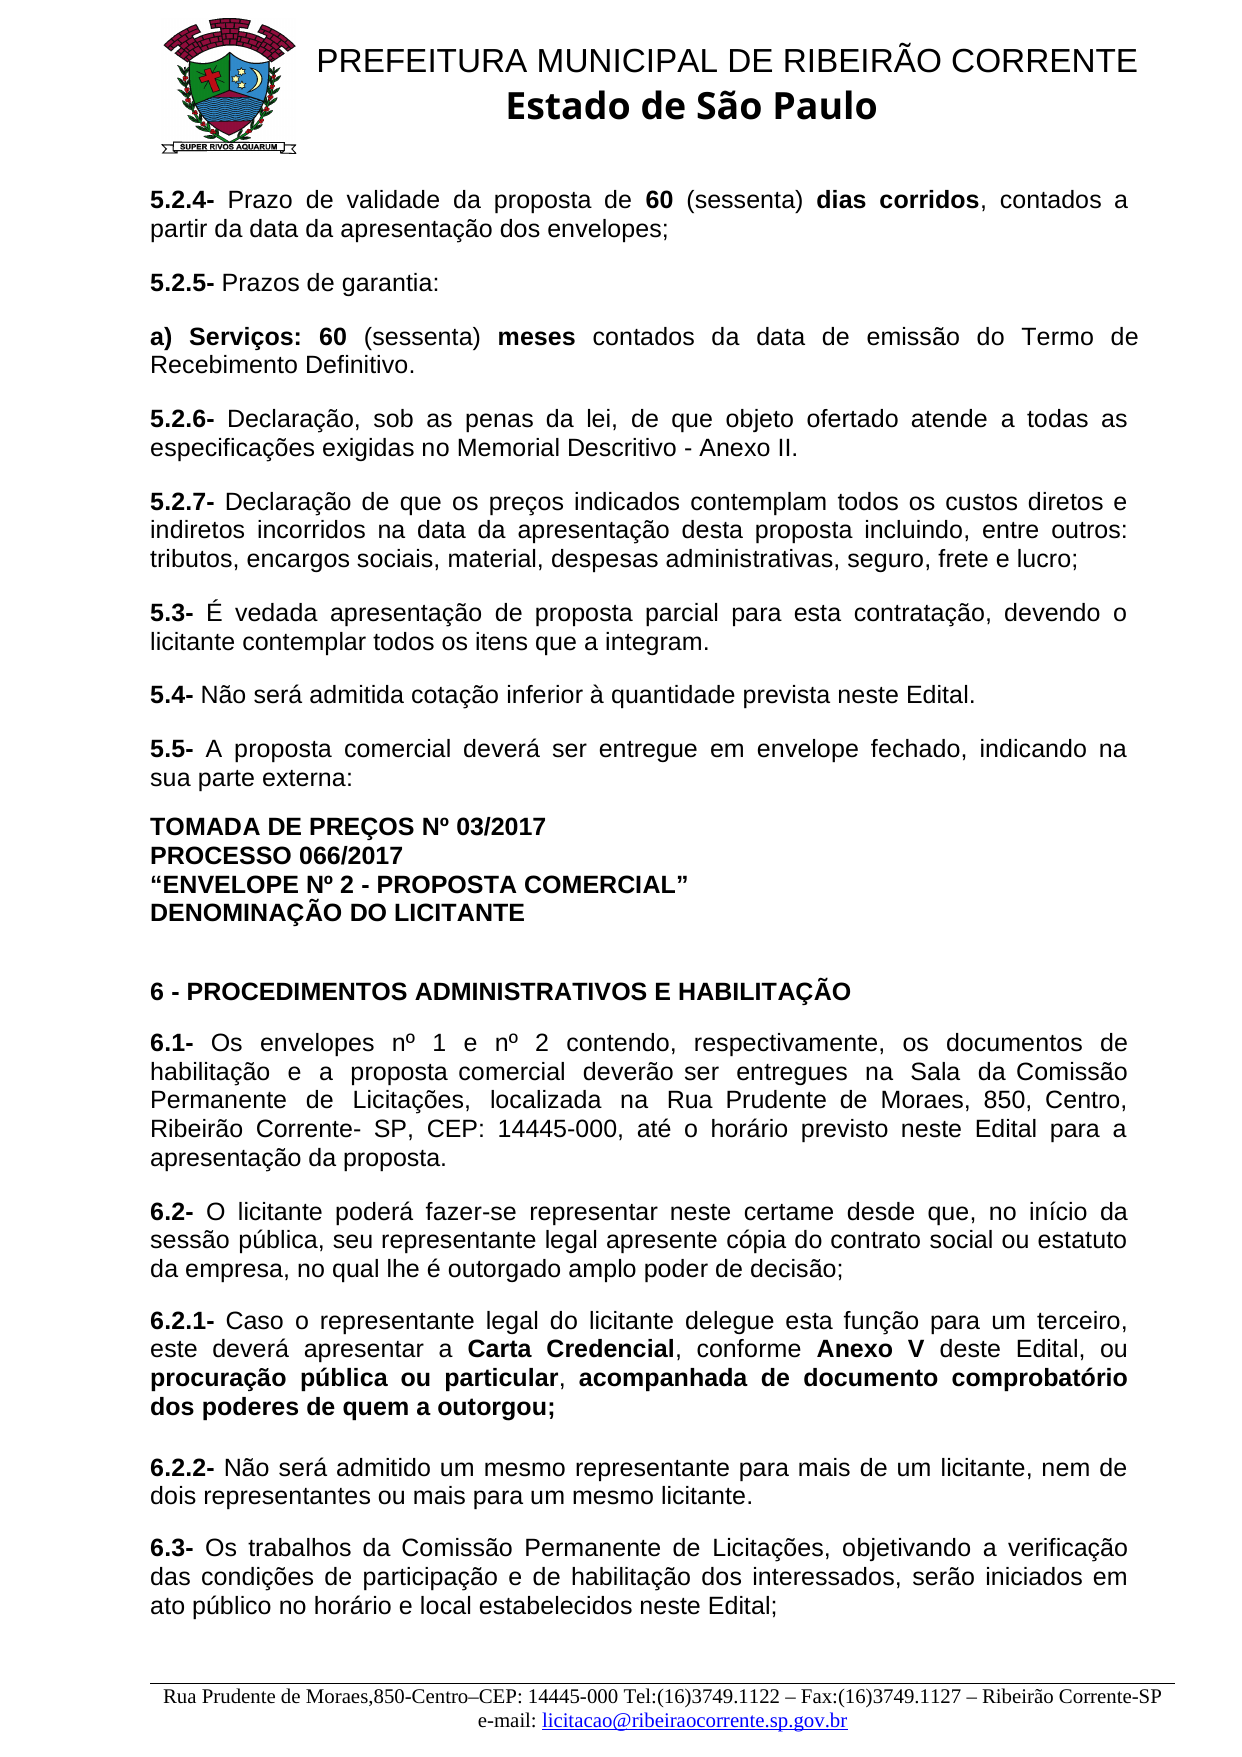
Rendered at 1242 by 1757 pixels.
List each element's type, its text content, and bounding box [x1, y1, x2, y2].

picture [161, 18, 297, 154]
text PROCESSO 066/2017 [150, 841, 833, 870]
text 6.1- Os envelopes nº 1 e nº 2 contendo, respectivamente, os documentos de habilitação e a proposta comercial deverão ser entregues na Sala da Comissão Permanente de Licitações, localizada na Rua Prudente de Moraes, 850, Centro, Ribeirão Corrente- SP, CEP: 14445-000, até o horário previsto neste Edital para a apresentação da proposta. [150, 1028, 1128, 1171]
text DENOMINAÇÃO DO LICITANTE [150, 898, 1036, 927]
text 5.2.5- Prazos de garantia: [150, 268, 458, 297]
text TOMADA DE PREÇOS Nº 03/2017 [150, 812, 918, 841]
text 5.3- É vedada apresentação de proposta parcial para esta contratação, devendo o licitante contemplar todos os itens que a integram. [150, 598, 1127, 655]
text 5.2.7- Declaração de que os preços indicados contemplam todos os custos diretos e indiretos incorridos na data da apresentação desta proposta incluindo, entre outros: tributos, encargos sociais, material, despesas administrativas, seguro, frete e lucro; [150, 486, 1127, 573]
text 6 - PROCEDIMENTOS ADMINISTRATIVOS E HABILITAÇÃO [150, 977, 1175, 1006]
text 6.2- O licitante poderá fazer-se representar neste certame desde que, no início da sessão pública, seu representante legal apresente cópia do contrato social ou estatuto da empresa, no qual lhe é outorgado amplo poder de decisão; [150, 1196, 1128, 1283]
text “ENVELOPE Nº 2 - PROPOSTA COMERCIAL” [150, 870, 833, 898]
text 6.3- Os trabalhos da Comissão Permanente de Licitações, objetivando a verificação das condições de participação e de habilitação dos interessados, serão iniciados em ato público no horário e local estabelecidos neste Edital; [150, 1533, 1128, 1619]
text 5.2.4- Prazo de validade da proposta de 60 (sessenta) dias corridos, contados a partir da data da apresentação dos envelopes; [150, 185, 1128, 243]
text 6.2.1- Caso o representante legal do licitante delegue esta função para um terceiro, este deverá apresentar a Carta Credencial, conforme Anexo V deste Edital, ou procuração pública ou particular, acompanhada de documento comprobatório dos poderes de quem a outorgou; [150, 1306, 1128, 1421]
text 5.4- Não será admitida cotação inferior à quantidade prevista neste Edital. [150, 680, 992, 709]
text a) Serviços: 60 (sessenta) meses contados da data de emissão do Termo de Recebimento Definitivo. [150, 321, 1139, 379]
text 5.2.6- Declaração, sob as penas da lei, de que objeto ofertado atende a todas as especificações exigidas no Memorial Descritivo - Anexo II. [150, 404, 1128, 461]
text 5.5- A proposta comercial deverá ser entregue em envelope fechado, indicando na sua parte externa: [150, 734, 1127, 791]
text 6.2.2- Não será admitido um mesmo representante para mais de um licitante, nem de dois representantes ou mais para um mesmo licitante. [150, 1452, 1127, 1510]
